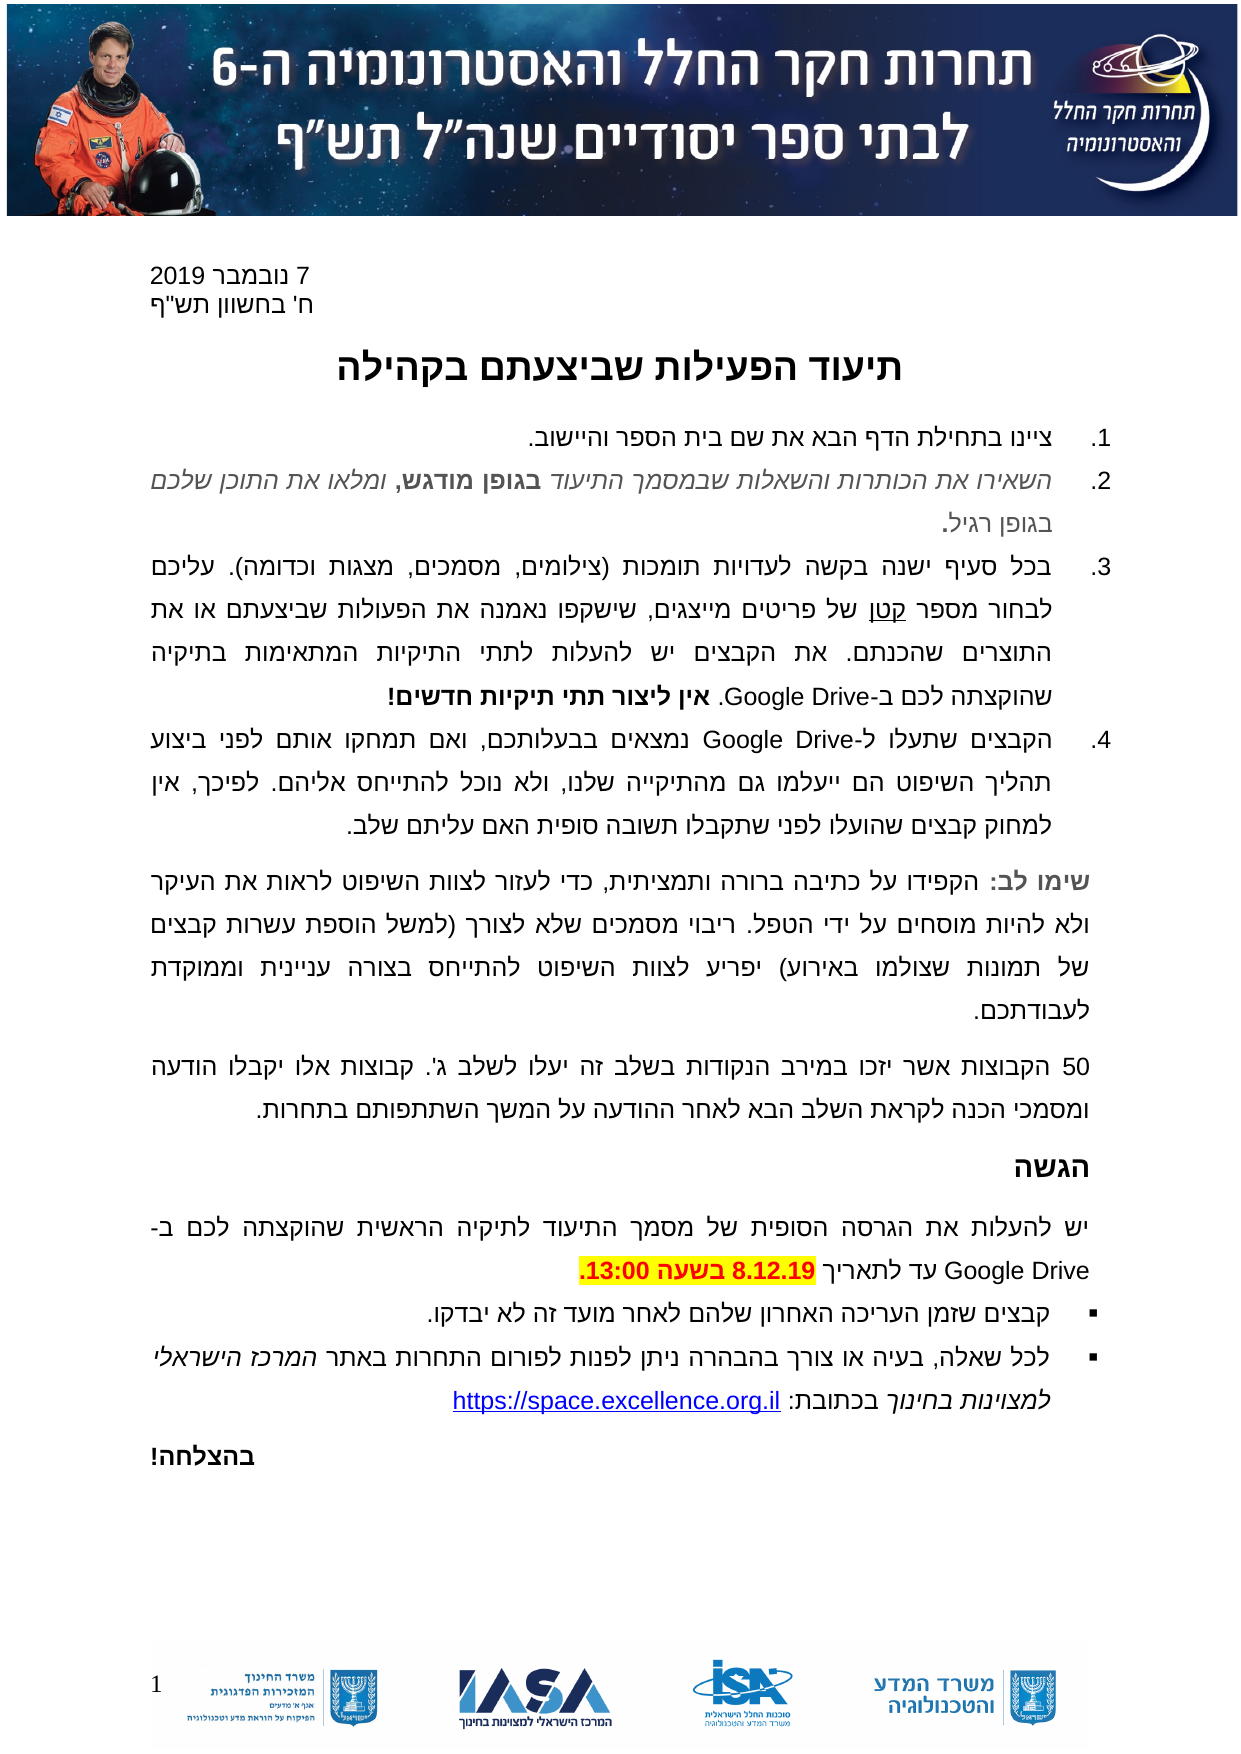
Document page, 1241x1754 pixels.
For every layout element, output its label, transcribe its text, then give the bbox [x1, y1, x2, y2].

text 50 הקבוצות אשר יזכו במירב הנקודות בשלב זה יעלו לשלב ג'. קבוצות אלו יקבלו הודעה ומסמכי הכנה לקראת השלב הבא לאחר ההודעה על המשך השתתפותם בתחרות. [150, 1052, 1090, 1123]
text תיעוד הפעילות שביצעתם בקהילה [150, 346, 1090, 389]
list השאירו את הכותרות והשאלות שבמסמך התיעוד בגופן מודגש, ומלאו את התוכן שלכם בגופן רגיל. [150, 466, 1090, 538]
text הגשה [150, 1150, 1090, 1184]
list לכל שאלה, בעיה או צורך בהבהרה ניתן לפנות לפורום התחרות באתר המרכז הישראלי למצוינות בחינוך בכתובת: https://space.excellence.org.il [150, 1343, 1087, 1414]
text בהצלחה! [150, 1441, 1090, 1470]
picture [6, 4, 1238, 216]
text שימו לב: הקפידו על כתיבה ברורה ותמציתית, כדי לעזור לצוות השיפוט לראות את העיקר ולא להיות מוסחים על ידי הטפל. ריבוי מסמכים שלא לצורך (למשל הוספת עשרות קבצים של תמונות שצולמו באירוע) יפריע לצוות השיפוט להתייחס בצורה עניינית וממוקדת לעבודתכם. [150, 982, 1090, 1025]
list קבצים שזמן העריכה האחרון שלהם לאחר מועד זה לא יבדקו. [150, 1299, 1087, 1328]
picture [28, 28, 35, 34]
text ח' בחשוון תש"ף [150, 290, 1090, 319]
list בכל סעיף ישנה בקשה לעדויות תומכות (צילומים, מסמכים, מצגות וכדומה). עליכם לבחור מספר קטן של פריטים מייצגים, שישקפו נאמנה את הפעולות שביצעתם או את התוצרים שהכנתם. את הקבצים יש להעלות לתתי התיקיות המתאימות בתיקיה שהוקצתה לכם ב-Google Drive. אין ליצור תתי תיקיות חדשים! [150, 552, 1090, 710]
picture [6, 4, 16, 12]
text ‏ 7 נובמבר 2019 [150, 261, 1090, 290]
list הקבצים שתעלו ל-Google Drive נמצאים בבעלותכם, ואם תמחקו אותם לפני ביצוע תהליך השיפוט הם ייעלמו גם מהתיקייה שלנו, ולא נוכל להתייחס אליהם. לפיכך, אין למחוק קבצים שהועלו לפני שתקבלו תשובה סופית האם עליתם שלב. [150, 725, 1090, 840]
picture [150, 1637, 1091, 1749]
list ציינו בתחילת הדף הבא את שם בית הספר והיישוב. [150, 423, 1090, 452]
text יש להעלות את הגרסה הסופית של מסמך התיעוד לתיקיה הראשית שהוקצתה לכם ב-Google Drive עד לתאריך 8.12.19 בשעה 13:00. [150, 1213, 1090, 1285]
text שימו לב: הקפידו על כתיבה ברורה ותמציתית, כדי לעזור לצוות השיפוט לראות את העיקר ולא להיות מוסחים על ידי הטפל. ריבוי מסמכים שלא לצורך (למשל הוספת עשרות קבצים של תמונות שצולמו באירוע) יפריע לצוות השיפוט להתייחס בצורה עניינית וממוקדת לעבודתכם. [150, 867, 1090, 953]
